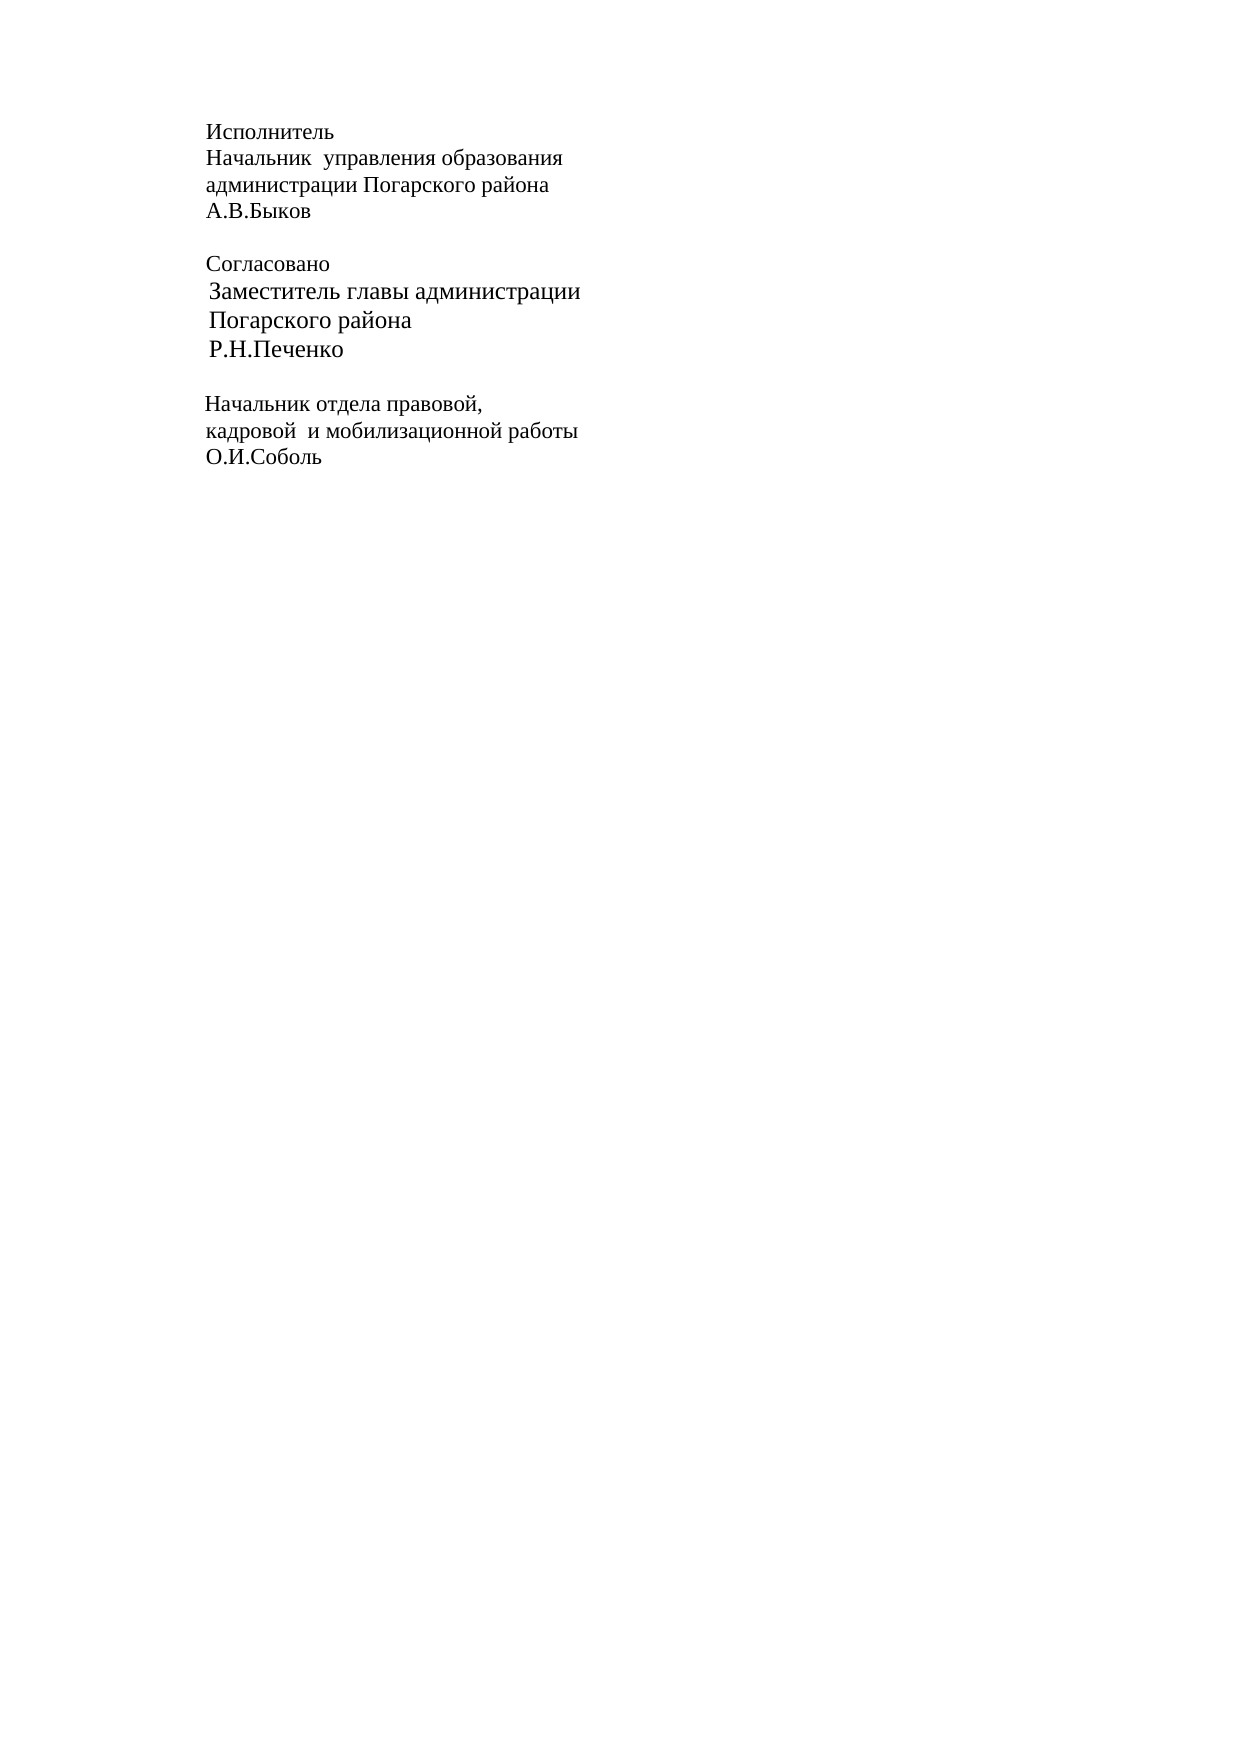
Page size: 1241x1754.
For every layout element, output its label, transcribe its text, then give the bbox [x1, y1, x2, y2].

text кадровой и мобилизационной работы [177, 417, 1152, 443]
text Согласовано [177, 250, 1152, 276]
text А.В.Быков [177, 197, 1152, 223]
text Р.Н.Печенко [177, 334, 1152, 362]
text Заместитель главы администрации [177, 276, 1152, 305]
text Начальник управления образования [177, 144, 1152, 171]
text Погарского района [177, 305, 1152, 334]
text Исполнитель [177, 118, 1152, 144]
text Начальник отдела правовой, [177, 391, 1152, 417]
text О.И.Соболь [177, 443, 1152, 469]
text администрации Погарского района [177, 171, 1152, 197]
